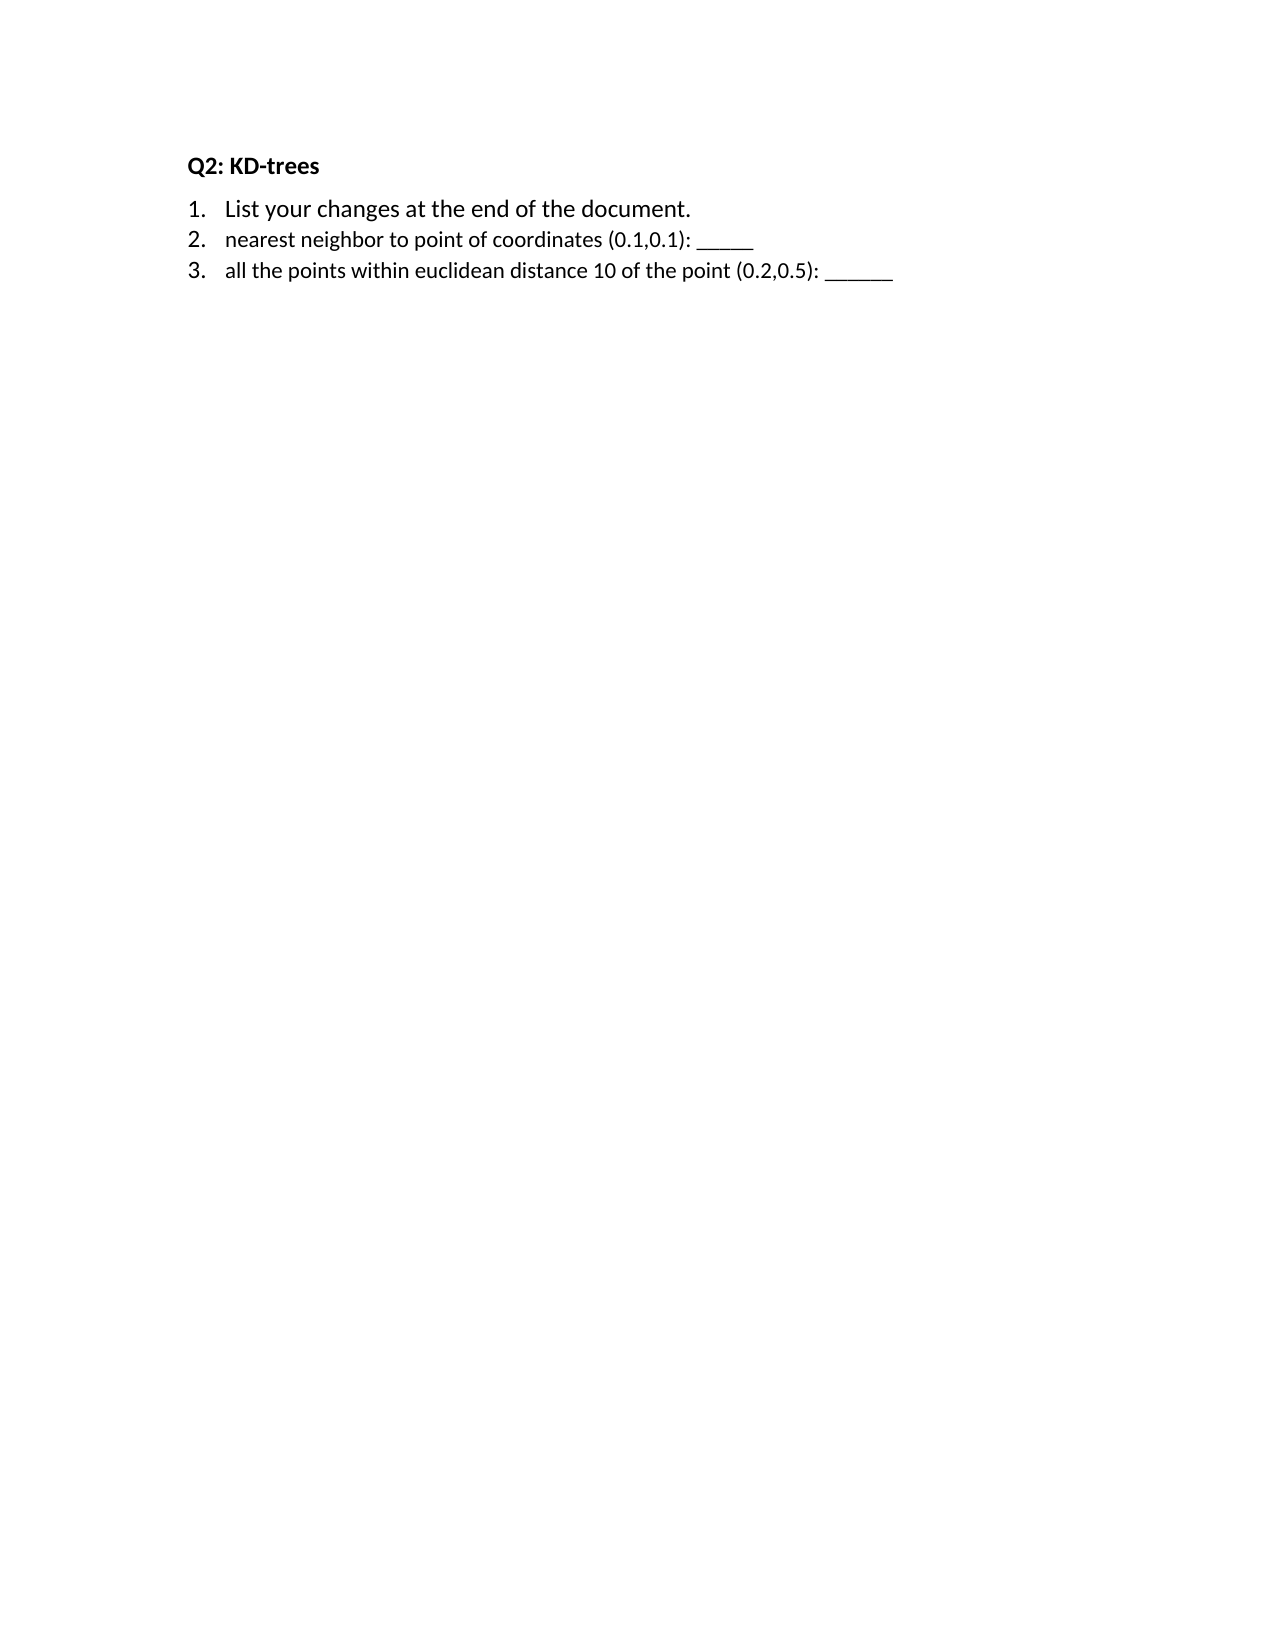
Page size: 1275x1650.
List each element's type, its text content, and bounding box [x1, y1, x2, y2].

text Q2: KD-trees [187, 150, 1125, 181]
list all the points within euclidean distance 10 of the point (0.2,0.5): ______ [187, 254, 1125, 284]
list nearest neighbor to point of coordinates (0.1,0.1): _____ [187, 223, 1125, 254]
list List your changes at the end of the document. [187, 193, 1125, 223]
